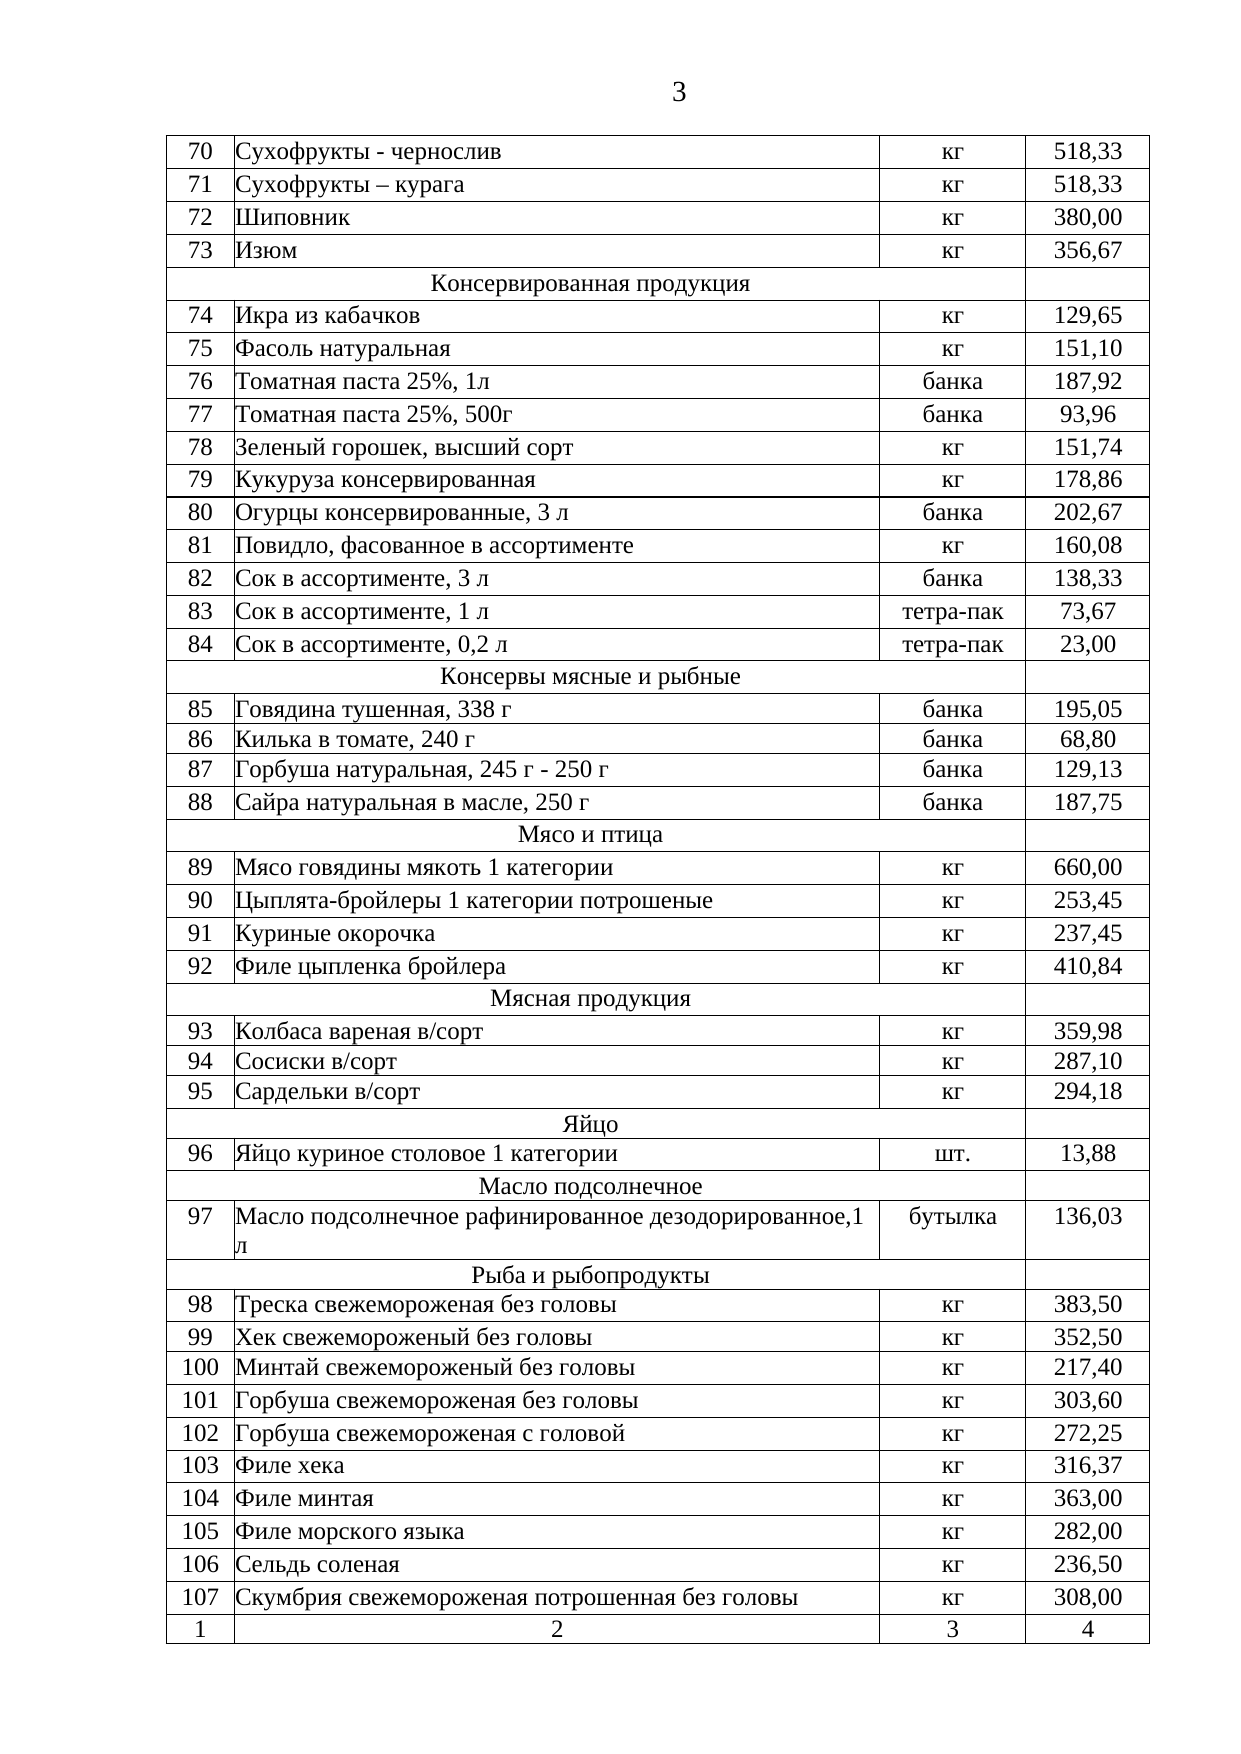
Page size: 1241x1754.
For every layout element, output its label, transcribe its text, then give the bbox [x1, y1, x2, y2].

table_cell кг [880, 1418, 1025, 1449]
table_cell 89 [167, 852, 234, 884]
table_cell 356,67 [1026, 235, 1149, 267]
table_cell Горбуша свежемороженая с головой [235, 1418, 879, 1449]
table_cell банка [880, 563, 1025, 595]
table_cell кг [880, 432, 1025, 463]
table_cell кг [880, 918, 1025, 950]
table_cell 94 [167, 1046, 234, 1075]
table_cell Икра из кабачков [235, 301, 879, 332]
table_cell 380,00 [1026, 202, 1149, 234]
table_cell Сайра натуральная в масле, 250 г [235, 787, 879, 818]
table_cell 237,45 [1026, 918, 1149, 950]
table_cell Яйцо [167, 1109, 1025, 1137]
table_cell кг [880, 1016, 1025, 1045]
table_cell 23,00 [1026, 629, 1149, 660]
table_cell 92 [167, 951, 234, 982]
table_cell 77 [167, 399, 234, 431]
table_cell 410,84 [1026, 951, 1149, 982]
table_cell 129,13 [1026, 754, 1149, 786]
table_cell 3 [880, 1615, 1025, 1643]
table_cell 518,33 [1026, 169, 1149, 201]
table_cell 187,92 [1026, 366, 1149, 398]
table_cell банка [880, 694, 1025, 723]
table_cell Консервированная продукция [167, 268, 1025, 299]
table_cell 352,50 [1026, 1322, 1149, 1351]
table_cell кг [880, 202, 1025, 234]
table_cell 88 [167, 787, 234, 818]
table_cell 100 [167, 1352, 234, 1384]
table_cell Повидло, фасованное в ассортименте [235, 530, 879, 562]
table_cell 86 [167, 724, 234, 753]
table_cell Сухофрукты – курага [235, 169, 879, 201]
table_cell Филе хека [235, 1451, 879, 1482]
table_cell Горбуша свежемороженая без головы [235, 1385, 879, 1417]
table_cell банка [880, 724, 1025, 753]
table_cell Масло подсолнечное рафинированное дезодорированное,1 л [235, 1201, 879, 1259]
table_cell 138,33 [1026, 563, 1149, 595]
table_cell Яйцо куриное столовое 1 категории [235, 1139, 879, 1170]
table_cell 287,10 [1026, 1046, 1149, 1075]
table_cell [1026, 984, 1149, 1015]
table_cell 91 [167, 918, 234, 950]
table_cell Изюм [235, 235, 879, 267]
table_cell [1026, 1171, 1149, 1200]
table_cell кг [880, 1451, 1025, 1482]
table_cell Сухофрукты - чернослив [235, 136, 879, 168]
table_cell 518,33 [1026, 136, 1149, 168]
table_cell кг [880, 885, 1025, 917]
table_cell [1026, 661, 1149, 693]
table_cell 129,65 [1026, 301, 1149, 332]
table_cell Томатная паста 25%, 500г [235, 399, 879, 431]
table_cell Кукуруза консервированная [235, 465, 879, 496]
table_cell Филе цыпленка бройлера [235, 951, 879, 982]
table_cell 80 [167, 498, 234, 529]
table_cell 104 [167, 1483, 234, 1515]
table_cell Цыплята-бройлеры 1 категории потрошеные [235, 885, 879, 917]
table_cell 136,03 [1026, 1201, 1149, 1259]
table_cell 151,74 [1026, 432, 1149, 463]
table_cell Сок в ассортименте, 1 л [235, 596, 879, 628]
table_cell кг [880, 1290, 1025, 1321]
table_cell 272,25 [1026, 1418, 1149, 1449]
table_cell Сок в ассортименте, 0,2 л [235, 629, 879, 660]
table_cell Огурцы консервированные, 3 л [235, 498, 879, 529]
table_cell кг [880, 951, 1025, 982]
table_cell кг [880, 1046, 1025, 1075]
table_cell 93 [167, 1016, 234, 1045]
table_cell 76 [167, 366, 234, 398]
table_cell 98 [167, 1290, 234, 1321]
table_cell 71 [167, 169, 234, 201]
table_cell 90 [167, 885, 234, 917]
table_cell 73 [167, 235, 234, 267]
table_cell Филе минтая [235, 1483, 879, 1515]
table_cell 303,60 [1026, 1385, 1149, 1417]
table_cell [1026, 820, 1149, 851]
table_cell 107 [167, 1582, 234, 1613]
table_cell бутылка [880, 1201, 1025, 1259]
table_cell 96 [167, 1139, 234, 1170]
table_cell [1026, 268, 1149, 299]
table_cell Филе морского языка [235, 1516, 879, 1548]
table_cell банка [880, 754, 1025, 786]
table_cell Сельдь соленая [235, 1549, 879, 1581]
table_cell [1026, 1109, 1149, 1137]
table_cell 95 [167, 1076, 234, 1108]
table_cell 102 [167, 1418, 234, 1449]
table_cell 79 [167, 465, 234, 496]
table_cell банка [880, 399, 1025, 431]
table_cell 84 [167, 629, 234, 660]
table_cell 74 [167, 301, 234, 332]
table_cell кг [880, 1385, 1025, 1417]
table_cell 87 [167, 754, 234, 786]
table_cell Масло подсолнечное [167, 1171, 1025, 1200]
table_cell Томатная паста 25%, 1л [235, 366, 879, 398]
table_cell 70 [167, 136, 234, 168]
table_cell шт. [880, 1139, 1025, 1170]
table_cell 294,18 [1026, 1076, 1149, 1108]
table_cell банка [880, 787, 1025, 818]
table_cell кг [880, 1516, 1025, 1548]
table_cell 13,88 [1026, 1139, 1149, 1170]
table_cell Скумбрия свежемороженая потрошенная без головы [235, 1582, 879, 1613]
table_cell 178,86 [1026, 465, 1149, 496]
table_cell 160,08 [1026, 530, 1149, 562]
table_cell 72 [167, 202, 234, 234]
table_cell 217,40 [1026, 1352, 1149, 1384]
table_cell 78 [167, 432, 234, 463]
table_cell кг [880, 1549, 1025, 1581]
table_cell 363,00 [1026, 1483, 1149, 1515]
table_cell [1026, 1260, 1149, 1288]
table_cell 106 [167, 1549, 234, 1581]
table_cell кг [880, 1322, 1025, 1351]
table_cell Мясо говядины мякоть 1 категории [235, 852, 879, 884]
table_cell Горбуша натуральная, 245 г - 250 г [235, 754, 879, 786]
table_cell Мясо и птица [167, 820, 1025, 851]
table_cell 4 [1026, 1615, 1149, 1643]
table_cell 282,00 [1026, 1516, 1149, 1548]
table_cell 195,05 [1026, 694, 1149, 723]
table_cell 101 [167, 1385, 234, 1417]
table_cell 81 [167, 530, 234, 562]
table_cell 1 [167, 1615, 234, 1643]
table_cell 253,45 [1026, 885, 1149, 917]
table_cell 151,10 [1026, 333, 1149, 365]
table_cell Зеленый горошек, высший сорт [235, 432, 879, 463]
table_cell Колбаса вареная в/сорт [235, 1016, 879, 1045]
table_cell Минтай свежемороженый без головы [235, 1352, 879, 1384]
table_cell Фасоль натуральная [235, 333, 879, 365]
table_cell Говядина тушенная, 338 г [235, 694, 879, 723]
table_cell кг [880, 333, 1025, 365]
table_cell Сосиски в/сорт [235, 1046, 879, 1075]
table_cell кг [880, 530, 1025, 562]
table_cell тетра-пак [880, 596, 1025, 628]
table_cell 73,67 [1026, 596, 1149, 628]
table_cell кг [880, 169, 1025, 201]
table_cell 68,80 [1026, 724, 1149, 753]
table_cell кг [880, 852, 1025, 884]
table_cell кг [880, 1582, 1025, 1613]
table_cell Куриные окорочка [235, 918, 879, 950]
table_cell 83 [167, 596, 234, 628]
table_cell 103 [167, 1451, 234, 1482]
table_cell 359,98 [1026, 1016, 1149, 1045]
table_cell 236,50 [1026, 1549, 1149, 1581]
table_cell 2 [235, 1615, 879, 1643]
table_cell Консервы мясные и рыбные [167, 661, 1025, 693]
table_cell кг [880, 235, 1025, 267]
table_cell 99 [167, 1322, 234, 1351]
table_cell 93,96 [1026, 399, 1149, 431]
table_cell кг [880, 1352, 1025, 1384]
table_cell 383,50 [1026, 1290, 1149, 1321]
table_cell Сардельки в/сорт [235, 1076, 879, 1108]
table_cell кг [880, 1483, 1025, 1515]
table_cell 75 [167, 333, 234, 365]
table_cell 202,67 [1026, 498, 1149, 529]
table_cell тетра-пак [880, 629, 1025, 660]
table_cell Рыба и рыбопродукты [167, 1260, 1025, 1288]
table_cell банка [880, 366, 1025, 398]
table_cell Треска свежемороженая без головы [235, 1290, 879, 1321]
table_cell Сок в ассортименте, 3 л [235, 563, 879, 595]
table_cell Хек свежемороженый без головы [235, 1322, 879, 1351]
table_cell кг [880, 1076, 1025, 1108]
table_cell 308,00 [1026, 1582, 1149, 1613]
table_cell кг [880, 301, 1025, 332]
table_cell кг [880, 465, 1025, 496]
table_cell кг [880, 136, 1025, 168]
table_cell 85 [167, 694, 234, 723]
table_cell 105 [167, 1516, 234, 1548]
table_cell 187,75 [1026, 787, 1149, 818]
table_cell Шиповник [235, 202, 879, 234]
table_cell 316,37 [1026, 1451, 1149, 1482]
table_cell 660,00 [1026, 852, 1149, 884]
table_cell 82 [167, 563, 234, 595]
table_cell Килька в томате, 240 г [235, 724, 879, 753]
table_cell банка [880, 498, 1025, 529]
table_cell 97 [167, 1201, 234, 1259]
table_cell Мясная продукция [167, 984, 1025, 1015]
